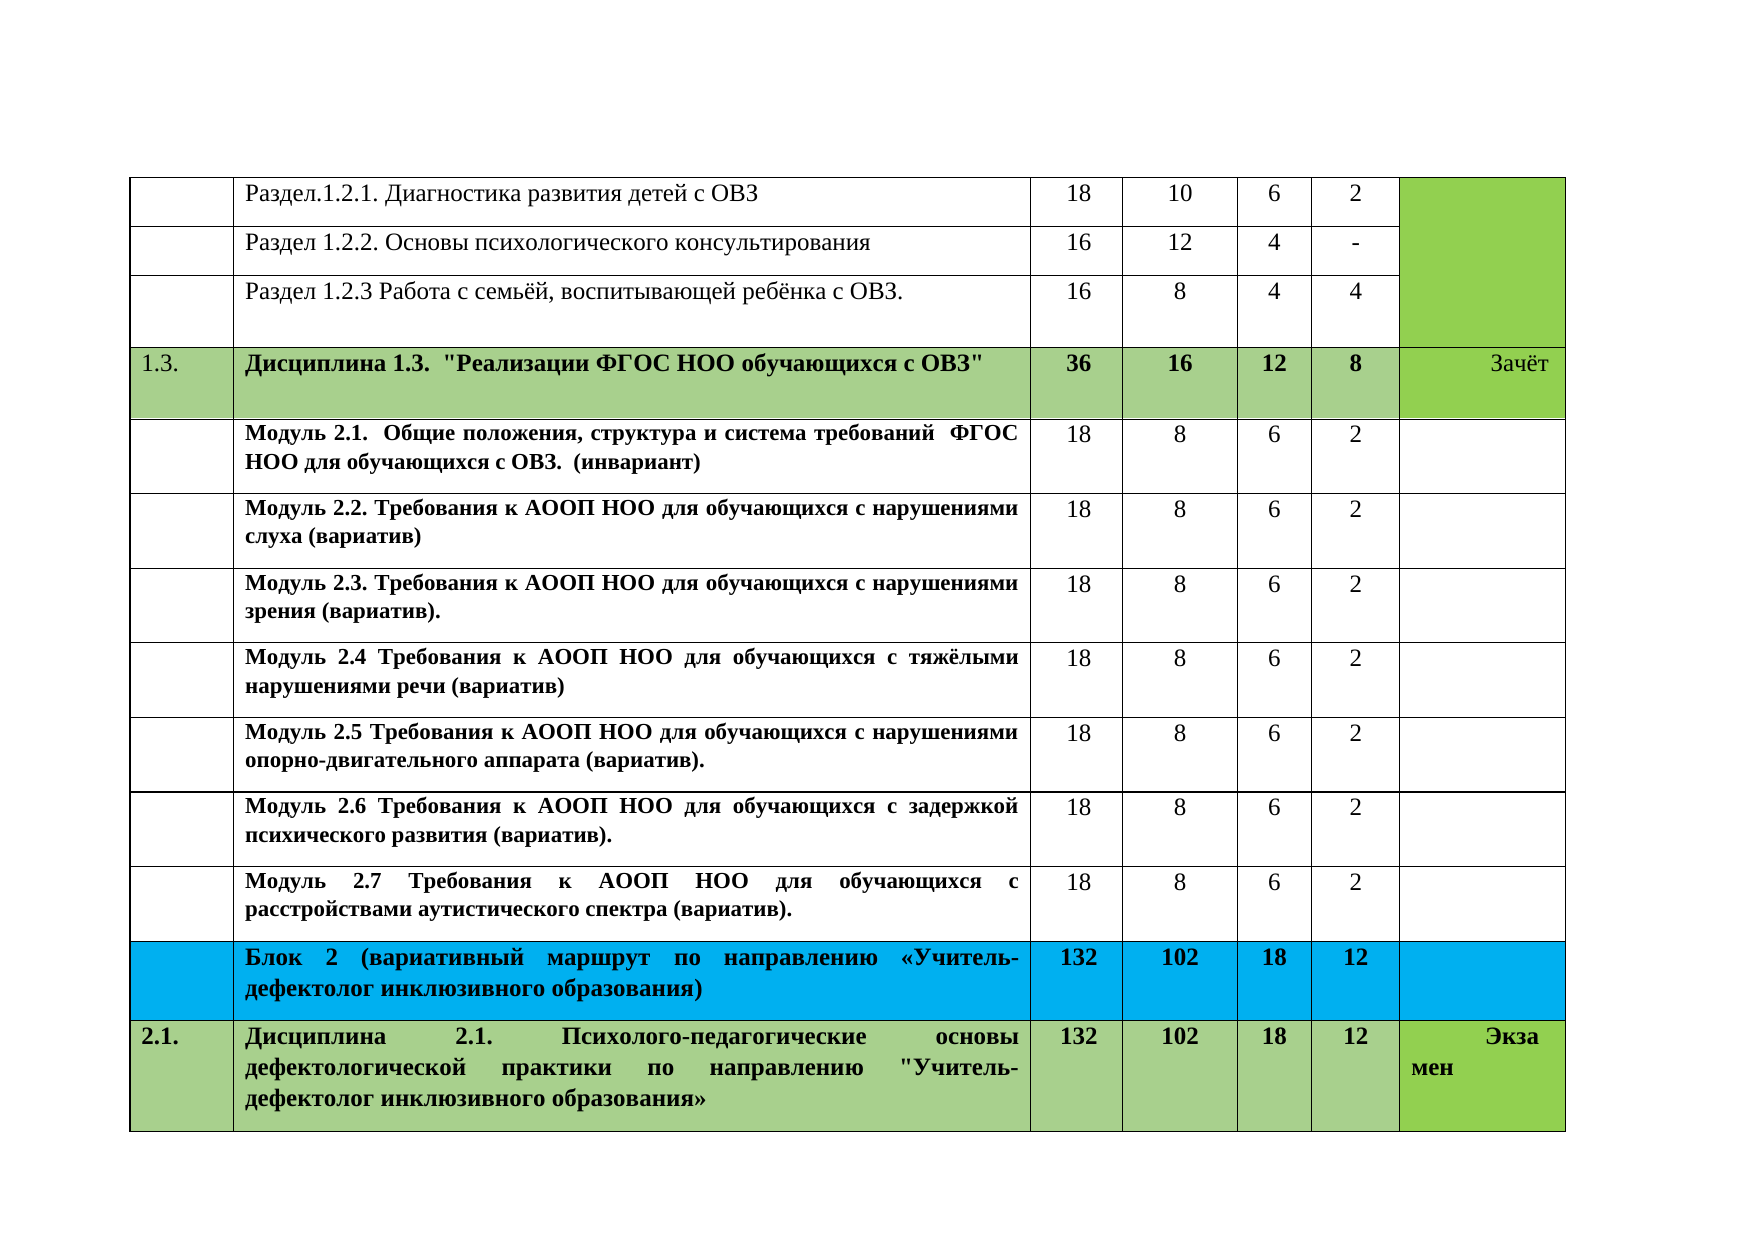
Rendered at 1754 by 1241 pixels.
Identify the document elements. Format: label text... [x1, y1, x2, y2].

table_cell 8 [1123, 420, 1237, 493]
table_cell 4 [1238, 227, 1311, 275]
table_cell Зачёт [1400, 348, 1565, 418]
table_cell [1400, 569, 1565, 642]
table_cell 18 [1238, 1021, 1311, 1131]
table_cell 2 [1312, 569, 1399, 642]
table_cell 18 [1031, 793, 1122, 866]
table_cell 18 [1031, 569, 1122, 642]
table_cell Раздел.1.2.1. Диагностика развития детей с ОВЗ [234, 178, 1030, 226]
table_cell 2 [1312, 420, 1399, 493]
table_cell 18 [1031, 643, 1122, 717]
table_cell [131, 942, 233, 1020]
table_cell 8 [1123, 569, 1237, 642]
table_cell Модуль 2.1. Общие положения, структура и система требований ФГОС НОО для обучающихся с ОВЗ. (инвариант) [234, 420, 1030, 493]
table_cell [131, 643, 233, 717]
table_cell 8 [1123, 718, 1237, 791]
table_cell 6 [1238, 867, 1311, 941]
table_cell 6 [1238, 793, 1311, 866]
table_cell [1400, 494, 1565, 568]
table_cell 1.3. [131, 348, 233, 418]
table_cell 6 [1238, 420, 1311, 493]
table_cell 6 [1238, 178, 1311, 226]
table_cell [131, 867, 233, 941]
table_cell [1400, 867, 1565, 941]
table_cell Экзамен [1400, 1021, 1565, 1131]
table_cell [1400, 942, 1565, 1020]
table_cell 8 [1123, 276, 1237, 347]
table_cell 36 [1031, 348, 1122, 418]
table_cell Модуль 2.3. Требования к АООП НОО для обучающихся с нарушениями зрения (вариатив). [234, 569, 1030, 642]
table_cell 10 [1123, 178, 1237, 226]
table_cell 16 [1031, 227, 1122, 275]
table_cell 132 [1031, 942, 1122, 1020]
table_cell 4 [1238, 276, 1311, 347]
table_cell 132 [1031, 1021, 1122, 1131]
table_cell 18 [1031, 494, 1122, 568]
table_cell 6 [1238, 718, 1311, 791]
table_cell [1400, 420, 1565, 493]
table_cell Зачет [1400, 178, 1565, 347]
table_cell 16 [1031, 276, 1122, 347]
table_cell 18 [1031, 178, 1122, 226]
table_cell 12 [1312, 942, 1399, 1020]
table_cell 8 [1123, 867, 1237, 941]
table_cell Раздел 1.2.2. Основы психологического консультирования [234, 227, 1030, 275]
table_cell 8 [1123, 793, 1237, 866]
table_cell 8 [1123, 494, 1237, 568]
table_cell [1400, 718, 1565, 791]
table_cell 12 [1123, 227, 1237, 275]
table_cell 12 [1238, 348, 1311, 418]
table_cell 18 [1238, 942, 1311, 1020]
table_cell [1400, 643, 1565, 717]
table_cell Дисциплина 1.3. "Реализации ФГОС НОО обучающихся с ОВЗ" [234, 348, 1030, 418]
table_cell 6 [1238, 569, 1311, 642]
table_cell [131, 276, 233, 347]
table_cell 2 [1312, 178, 1399, 226]
table_cell 102 [1123, 1021, 1237, 1131]
table_cell 18 [1031, 867, 1122, 941]
table_cell Модуль 2.5 Требования к АООП НОО для обучающихся с нарушениями опорно-двигательного аппарата (вариатив). [234, 718, 1030, 791]
table_cell 6 [1238, 494, 1311, 568]
table_cell [1400, 793, 1565, 866]
table_cell 2.1. [131, 1021, 233, 1131]
table_cell 12 [1312, 1021, 1399, 1131]
table_cell 8 [1123, 643, 1237, 717]
table_cell 18 [1031, 718, 1122, 791]
table_cell 2 [1312, 793, 1399, 866]
table_cell 2 [1312, 867, 1399, 941]
table_cell [131, 494, 233, 568]
table_cell Блок 2 (вариативный маршрут по направлению «Учитель-дефектолог инклюзивного образования) [234, 942, 1030, 1020]
table_cell [131, 793, 233, 866]
table_cell [131, 569, 233, 642]
table_cell [131, 227, 233, 275]
table_cell [131, 718, 233, 791]
table_cell Модуль 2.7 Требования к АООП НОО для обучающихся с расстройствами аутистического спектра (вариатив). [234, 867, 1030, 941]
table_cell Модуль 2.4 Требования к АООП НОО для обучающихся с тяжёлыми нарушениями речи (вариатив) [234, 643, 1030, 717]
table_cell 102 [1123, 942, 1237, 1020]
table_cell Модуль 2.2. Требования к АООП НОО для обучающихся с нарушениями слуха (вариатив) [234, 494, 1030, 568]
table_cell Дисциплина 2.1. Психолого-педагогические основы дефектологической практики по направлению "Учитель-дефектолог инклюзивного образования» [234, 1021, 1030, 1131]
table_cell - [1312, 227, 1399, 275]
table_cell Модуль 2.6 Требования к АООП НОО для обучающихся с задержкой психического развития (вариатив). [234, 793, 1030, 866]
table_cell [131, 178, 233, 226]
table_cell 2 [1312, 494, 1399, 568]
table_cell 2 [1312, 643, 1399, 717]
table_cell [131, 420, 233, 493]
table_cell 8 [1312, 348, 1399, 418]
table_cell 16 [1123, 348, 1237, 418]
table_cell 18 [1031, 420, 1122, 493]
table_cell Раздел 1.2.3 Работа с семьёй, воспитывающей ребёнка с ОВЗ. [234, 276, 1030, 347]
table_cell 6 [1238, 643, 1311, 717]
table_cell 2 [1312, 718, 1399, 791]
table_cell 4 [1312, 276, 1399, 347]
